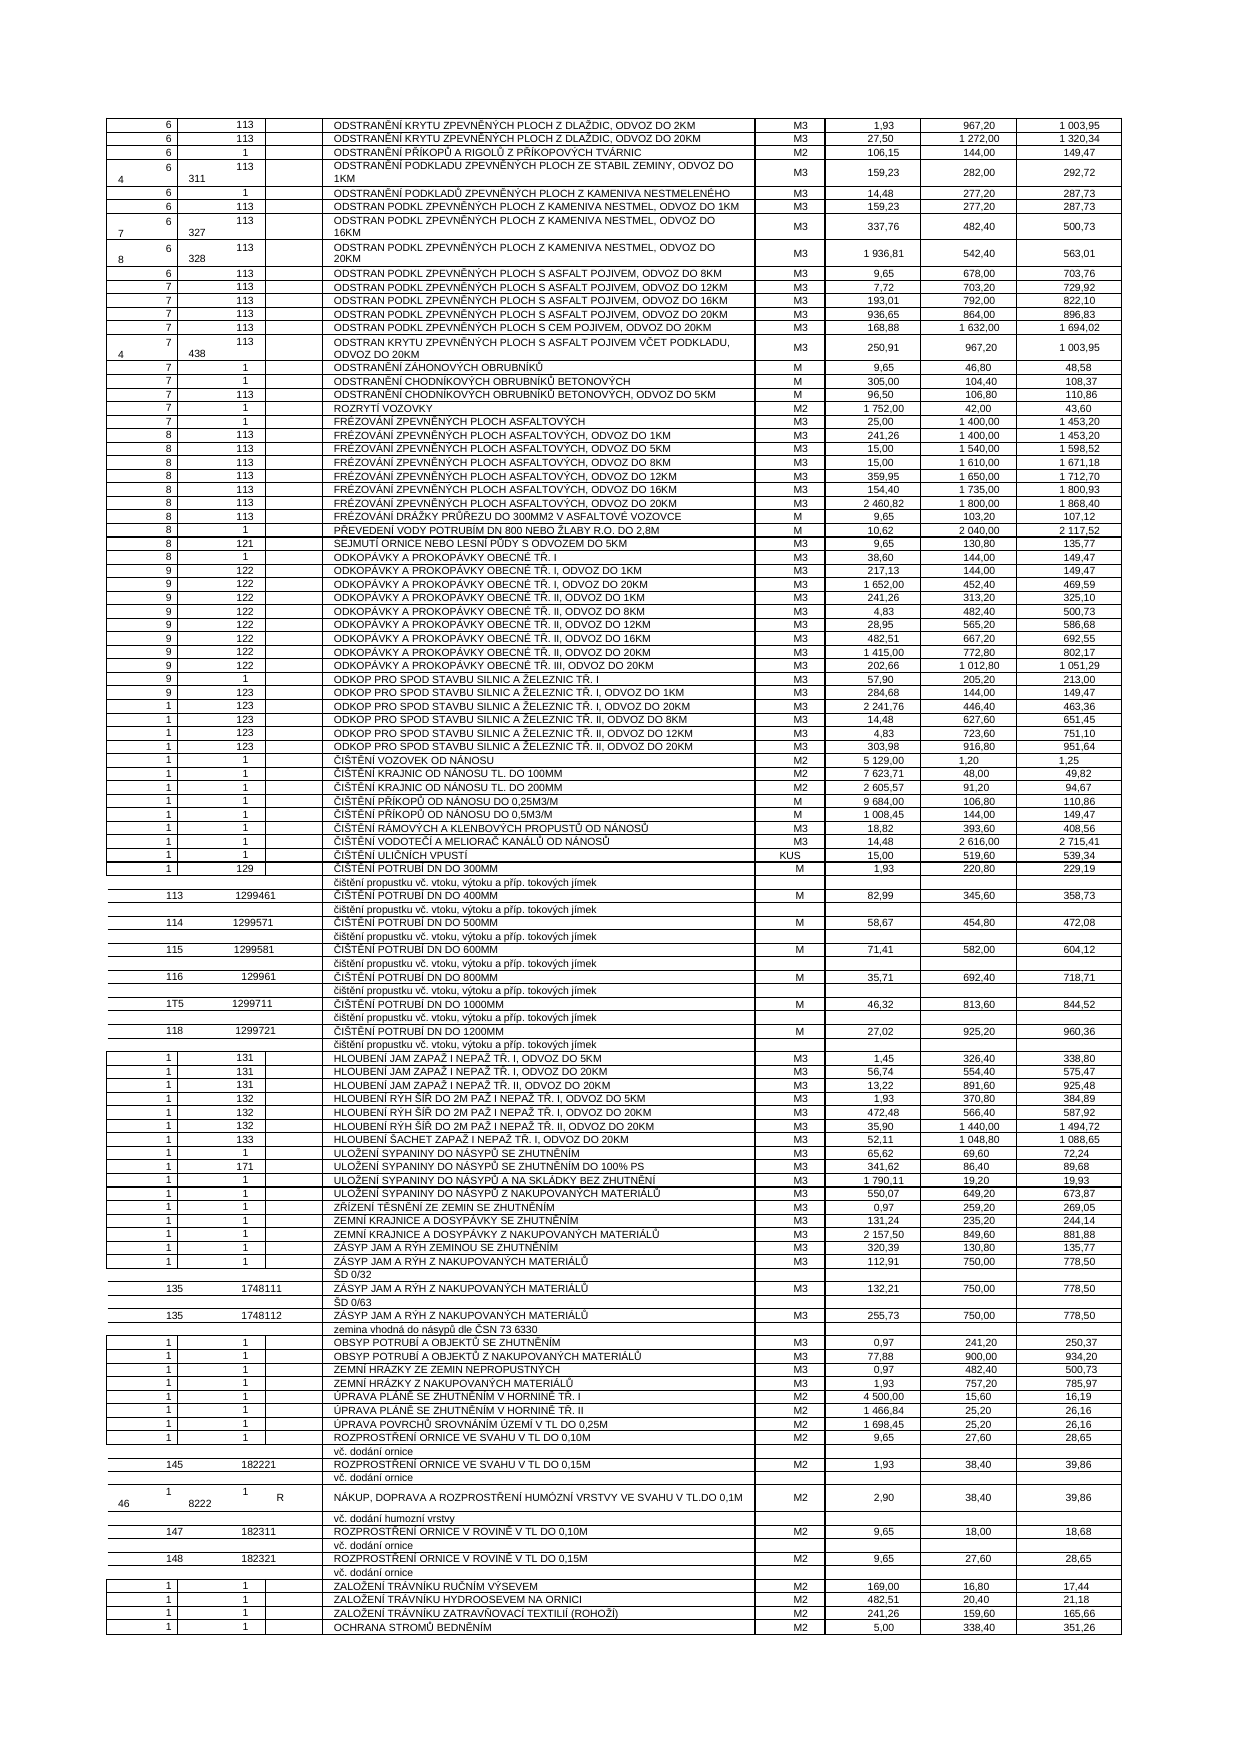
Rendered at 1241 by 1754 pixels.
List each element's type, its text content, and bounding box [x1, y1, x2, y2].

table_cell [756, 876, 824, 888]
table_cell [266, 294, 322, 307]
table_cell [266, 429, 322, 442]
table_cell 5,00 [826, 1620, 920, 1634]
table_cell 241,20 [921, 1336, 1016, 1349]
table_cell 122835 [178, 605, 265, 618]
table_cell [266, 1418, 322, 1430]
table_cell M2 [756, 781, 824, 794]
table_cell [266, 416, 322, 428]
table_cell 500,73 [1017, 214, 1121, 239]
table_cell [1017, 1539, 1121, 1552]
table_cell [756, 1039, 824, 1051]
table_cell 482,40 [921, 214, 1016, 239]
table_cell 150 [107, 1593, 177, 1606]
table_cell 140 [107, 1377, 177, 1390]
table_cell 277,20 [921, 200, 1016, 213]
table_cell [921, 1296, 1016, 1308]
table_cell 15,00 [826, 456, 920, 469]
table_cell ODSTRAN KRYTU ZPEVNĚNÝCH PLOCH S ASFALT POJIVEM VČET PODKLADU, ODVOZ DO 20KM [323, 335, 754, 360]
table_cell 26,16 [1017, 1404, 1121, 1417]
table_cell [266, 1255, 322, 1268]
table_cell 103,20 [921, 510, 1016, 523]
table_cell [107, 1269, 322, 1281]
table_cell [756, 1269, 824, 1281]
table_cell [826, 1323, 920, 1335]
table_cell FRÉZOVÁNÍ DRÁŽKY PRŮŘEZU DO 300MM2 V ASFALTOVÉ VOZOVCE [323, 510, 754, 523]
table_cell 20,40 [921, 1593, 1016, 1606]
table_cell [266, 1350, 322, 1362]
table_cell [266, 1052, 322, 1064]
table_cell 89,68 [1017, 1160, 1121, 1173]
table_cell M3 [756, 483, 824, 496]
table_cell 71 [107, 294, 177, 307]
table_cell M3 [756, 605, 824, 618]
table_cell 168,88 [826, 321, 920, 334]
table_cell 11351 [178, 361, 265, 374]
table_cell 113725 [178, 456, 265, 469]
table_cell 1 652,00 [826, 578, 920, 591]
table_cell 17780 [178, 1377, 265, 1390]
table_cell [266, 281, 322, 293]
table_cell M2 [756, 1593, 824, 1606]
table_cell [266, 160, 322, 186]
table_cell M [756, 361, 824, 374]
table_cell [266, 1201, 322, 1213]
table_cell 149,47 [1017, 808, 1121, 821]
table_cell [826, 1512, 920, 1524]
table_cell 925,48 [1017, 1079, 1121, 1092]
table_cell [266, 754, 322, 767]
table_cell 142 [107, 1404, 177, 1417]
table_cell 144,00 [921, 686, 1016, 699]
table_cell [756, 1472, 824, 1484]
table_cell 25,20 [921, 1404, 1016, 1417]
table_cell 337,76 [826, 214, 920, 239]
table_cell ÚPRAVA PLÁNĚ SE ZHUTNĚNÍM V HORNINĚ TŘ. II [323, 1404, 754, 1417]
table_cell 74 [107, 335, 177, 360]
table_cell M2 [756, 1485, 824, 1511]
table_cell 12932 [178, 808, 265, 821]
table_cell 123 [107, 1106, 177, 1119]
table_cell M3 [756, 160, 824, 186]
table_cell [1017, 1512, 1121, 1524]
table_cell 152 [107, 1620, 177, 1634]
table_cell 250,37 [1017, 1336, 1121, 1349]
table_cell 750,00 [921, 1255, 1016, 1268]
table_cell 132 [107, 1228, 177, 1241]
table_header M3 [756, 119, 824, 132]
table_cell 1 671,18 [1017, 456, 1121, 469]
table_cell 1 003,95 [1017, 335, 1121, 360]
table_cell 1 694,02 [1017, 321, 1121, 334]
table_cell M3 [756, 321, 824, 334]
table_cell 193,01 [826, 294, 920, 307]
table_cell 17481 [178, 1255, 265, 1268]
table_cell [921, 1269, 1016, 1281]
table_cell [1017, 1445, 1121, 1457]
table_cell [756, 903, 824, 916]
table_cell [266, 389, 322, 401]
table_cell M2 [756, 754, 824, 767]
table_cell M3 [756, 1282, 824, 1295]
table_cell [826, 876, 920, 888]
table_cell 66 [107, 200, 177, 213]
table_cell 255,73 [826, 1309, 920, 1322]
table_cell [826, 1296, 920, 1308]
table_cell [1017, 1011, 1121, 1024]
table_cell [921, 1566, 1016, 1579]
table_cell 542,40 [921, 240, 1016, 266]
table_cell 1 936,81 [826, 240, 920, 266]
table_cell 67 [107, 214, 177, 239]
table_header 1,93 [826, 119, 920, 132]
table_cell 778,50 [1017, 1309, 1121, 1322]
table_cell [107, 1445, 322, 1457]
table_cell 133738 [178, 1133, 265, 1146]
table_cell [266, 470, 322, 482]
table_cell 68 [107, 240, 177, 266]
table_cell 95 [107, 632, 177, 645]
table_cell 159,23 [826, 200, 920, 213]
table_cell [756, 957, 824, 970]
table_cell M2 [756, 146, 824, 159]
table_cell 849,60 [921, 1228, 1016, 1241]
table_cell 94,67 [1017, 781, 1121, 794]
table_cell [1017, 957, 1121, 970]
table_cell 1 610,00 [921, 456, 1016, 469]
table_cell 86,40 [921, 1160, 1016, 1173]
table_cell 338,40 [921, 1620, 1016, 1634]
table_cell 469,59 [1017, 578, 1121, 591]
table_cell [266, 565, 322, 577]
table_cell 287,73 [1017, 200, 1121, 213]
table_cell [266, 686, 322, 699]
table_cell 113721 [178, 429, 265, 442]
table_cell ODSTRANĚNÍ PŘÍKOPŮ A RIGOLŮ Z PŘÍKOPOVÝCH TVÁRNIC [323, 146, 754, 159]
table_cell [266, 133, 322, 145]
table_cell 21,18 [1017, 1593, 1121, 1606]
table_cell 2 605,57 [826, 781, 920, 794]
table_cell [756, 1011, 824, 1024]
table_cell 452,40 [921, 578, 1016, 591]
table_cell [921, 1445, 1016, 1457]
table_header ODSTRANĚNÍ KRYTU ZPEVNĚNÝCH PLOCH Z DLAŽDIC, ODVOZ DO 2KM [323, 119, 754, 132]
table_cell [266, 619, 322, 631]
table_cell [266, 146, 322, 159]
table_cell 1 048,80 [921, 1133, 1016, 1146]
table_cell 12924 [178, 781, 265, 794]
table_cell 132,21 [826, 1282, 920, 1295]
table_cell [266, 240, 322, 266]
table_cell 282,00 [921, 160, 1016, 186]
table_cell ODSTRAN PODKL ZPEVNĚNÝCH PLOCH S CEM POJIVEM, ODVOZ DO 20KM [323, 321, 754, 334]
table_cell [826, 1445, 920, 1457]
table_cell [266, 1593, 322, 1606]
table_cell [266, 849, 322, 861]
table_cell [921, 1512, 1016, 1524]
table_cell [826, 1039, 920, 1051]
table_cell čištění propustku vč. vtoku, výtoku a příp. tokových jímek [323, 930, 754, 943]
table_cell [107, 1039, 322, 1051]
table_cell [756, 1296, 824, 1308]
table_cell [266, 1174, 322, 1186]
table_cell HLOUBENÍ ŠACHET ZAPAŽ I NEPAŽ TŘ. I, ODVOZ DO 20KM [323, 1133, 754, 1146]
table_cell [1017, 1269, 1121, 1281]
table_cell [266, 1404, 322, 1417]
table_cell [107, 1566, 322, 1579]
table_cell [266, 524, 322, 536]
table_cell 106,15 [826, 146, 920, 159]
table_cell [266, 321, 322, 334]
table_cell vč. dodání ornice [323, 1566, 754, 1579]
table_cell ZEMNÍ HRÁZKY Z NAKUPOVANÝCH MATERIÁLŮ [323, 1377, 754, 1390]
table_cell [266, 551, 322, 563]
table_cell 52,11 [826, 1133, 920, 1146]
table_cell [266, 1160, 322, 1173]
table_cell 113328 [178, 240, 265, 266]
table_cell 778,50 [1017, 1282, 1121, 1295]
table_cell 881,88 [1017, 1228, 1121, 1241]
table_cell 93 [107, 605, 177, 618]
table_header 61 [107, 119, 177, 132]
table_cell 250,91 [826, 335, 920, 360]
table_cell čištění propustku vč. vtoku, výtoku a příp. tokových jímek [323, 1011, 754, 1024]
table_cell FRÉZOVÁNÍ ZPEVNĚNÝCH PLOCH ASFALTOVÝCH, ODVOZ DO 1KM [323, 429, 754, 442]
table_cell 63 [107, 146, 177, 159]
table_cell [1017, 876, 1121, 888]
table_cell [756, 1512, 824, 1524]
table_cell M3 [756, 200, 824, 213]
table_cell [266, 1364, 322, 1376]
table_cell [107, 1472, 322, 1484]
table_cell [266, 200, 322, 213]
table_cell 1 735,00 [921, 483, 1016, 496]
table_cell 99 [107, 686, 177, 699]
table_cell [266, 1242, 322, 1254]
table_cell M3 [756, 1255, 824, 1268]
table_cell [266, 700, 322, 712]
table_cell [266, 646, 322, 658]
table_cell 9,65 [826, 510, 920, 523]
table_cell 80 [107, 429, 177, 442]
table_cell 64 [107, 160, 177, 186]
table_cell [921, 1011, 1016, 1024]
table_cell M3 [756, 1106, 824, 1119]
table_cell 1 088,65 [1017, 1133, 1121, 1146]
table_cell 122738 [178, 578, 265, 591]
table_cell M [756, 808, 824, 821]
table_cell [107, 930, 322, 943]
table_cell [266, 308, 322, 320]
table_cell FRÉZOVÁNÍ ZPEVNĚNÝCH PLOCH ASFALTOVÝCH, ODVOZ DO 8KM [323, 456, 754, 469]
table_cell 97 [107, 659, 177, 672]
table_cell 154,40 [826, 483, 920, 496]
table_cell 1,25 [1017, 754, 1121, 767]
table_cell 750,00 [921, 1309, 1016, 1322]
table_cell 2 715,41 [1017, 835, 1121, 848]
table_cell M3 [756, 1336, 824, 1349]
table_cell [266, 822, 322, 834]
table_cell 202,66 [826, 659, 920, 672]
table_cell 113311 [178, 160, 265, 186]
table_cell ZALOŽENÍ TRÁVNÍKU HYDROOSEVEM NA ORNICI [323, 1593, 754, 1606]
table_cell čištění propustku vč. vtoku, výtoku a příp. tokových jímek [323, 957, 754, 970]
table_cell M3 [756, 835, 824, 848]
table_cell [266, 808, 322, 821]
table_cell [266, 659, 322, 672]
table_cell 123731 [178, 686, 265, 699]
table_cell ČIŠTĚNÍ PŘÍKOPŮ OD NÁNOSU DO 0,5M3/M [323, 808, 754, 821]
table_cell [826, 903, 920, 916]
table_cell [826, 1269, 920, 1281]
table_cell 1 051,29 [1017, 659, 1121, 672]
table_cell [756, 984, 824, 997]
table_cell HLOUBENÍ JAM ZAPAŽ I NEPAŽ TŘ. II, ODVOZ DO 20KM [323, 1079, 754, 1092]
table_cell 159,23 [826, 160, 920, 186]
table_cell M2 [756, 1404, 824, 1417]
table_cell [266, 1133, 322, 1146]
table_cell 778,50 [1017, 1255, 1121, 1268]
table_cell [266, 632, 322, 645]
table_cell 703,76 [1017, 267, 1121, 280]
table_cell [266, 1431, 322, 1443]
table_cell 891,60 [921, 1079, 1016, 1092]
table_cell [826, 1539, 920, 1552]
table_cell 967,20 [921, 335, 1016, 360]
table_cell ODKOPÁVKY A PROKOPÁVKY OBECNÉ TŘ. II, ODVOZ DO 8KM [323, 605, 754, 618]
table_cell [1017, 984, 1121, 997]
table_cell [921, 876, 1016, 888]
table_cell 292,72 [1017, 160, 1121, 186]
table_cell ODKOP PRO SPOD STAVBU SILNIC A ŽELEZNIC TŘ. I, ODVOZ DO 1KM [323, 686, 754, 699]
table_cell [756, 1539, 824, 1552]
table_cell [107, 903, 322, 916]
table_cell 127 [107, 1160, 177, 1173]
table_cell 84 [107, 483, 177, 496]
table_cell 12911 [178, 754, 265, 767]
table_cell [266, 443, 322, 455]
table_cell [266, 1093, 322, 1105]
table_cell [266, 1391, 322, 1403]
table_cell 284,68 [826, 686, 920, 699]
table_cell ODSTRAN PODKL ZPEVNĚNÝCH PLOCH Z KAMENIVA NESTMEL, ODVOZ DO 20KM [323, 240, 754, 266]
table_cell 4,83 [826, 605, 920, 618]
table_cell [921, 1472, 1016, 1484]
table_cell 113348 [178, 321, 265, 334]
table_cell 122938 [178, 659, 265, 672]
table_cell [266, 402, 322, 414]
table_cell [266, 1079, 322, 1092]
table_cell ČIŠTĚNÍ VODOTEČÍ A MELIORAČ KANÁLŮ OD NÁNOSŮ [323, 835, 754, 848]
table_cell [756, 1323, 824, 1335]
table_cell 149,47 [1017, 686, 1121, 699]
table_cell 73 [107, 321, 177, 334]
table_cell ZEMNÍ KRAJNICE A DOSYPÁVKY Z NAKUPOVANÝCH MATERIÁLŮ [323, 1228, 754, 1241]
table_cell 17380 [178, 1228, 265, 1241]
table_cell 566,40 [921, 1106, 1016, 1119]
table_cell 113727 [178, 483, 265, 496]
table_cell NÁKUP, DOPRAVA A ROZPROSTŘENÍ HUMÓZNÍ VRSTVY VE SVAHU V TL.DO 0,1M [323, 1485, 754, 1511]
table_cell 2,90 [826, 1485, 920, 1511]
table_cell [921, 957, 1016, 970]
table_cell ČIŠTĚNÍ VOZOVEK OD NÁNOSU [323, 754, 754, 767]
table_cell 48,58 [1017, 361, 1121, 374]
table_cell HLOUBENÍ RÝH ŠÍŘ DO 2M PAŽ I NEPAŽ TŘ. I, ODVOZ DO 20KM [323, 1106, 754, 1119]
table_cell [266, 1147, 322, 1159]
table_cell 146 [107, 1485, 177, 1511]
table_cell 1,93 [826, 1377, 920, 1390]
table_cell 122837 [178, 632, 265, 645]
table_cell [826, 1566, 920, 1579]
table_header [266, 119, 322, 132]
table_cell [921, 1039, 1016, 1051]
table_cell ČIŠTĚNÍ KRAJNIC OD NÁNOSU TL. DO 200MM [323, 781, 754, 794]
table_cell [266, 768, 322, 780]
table_cell [266, 605, 322, 618]
table_cell M3 [756, 456, 824, 469]
table_cell 2 157,50 [826, 1228, 920, 1241]
table_cell 241,26 [826, 429, 920, 442]
table_cell 351,26 [1017, 1620, 1121, 1634]
table_cell 38,40 [921, 1485, 1016, 1511]
table_cell [826, 984, 920, 997]
table_cell 667,20 [921, 632, 1016, 645]
table_cell 86 [107, 510, 177, 523]
table_cell 113327 [178, 214, 265, 239]
table_cell 587,92 [1017, 1106, 1121, 1119]
table_cell 91,20 [921, 781, 1016, 794]
table_cell 12960 [178, 835, 265, 848]
table_cell OCHRANA STROMŮ BEDNĚNÍM [323, 1620, 754, 1634]
table_cell 757,20 [921, 1377, 1016, 1390]
table_cell 82 [107, 456, 177, 469]
table_cell [107, 1011, 322, 1024]
table_cell [921, 903, 1016, 916]
table_cell 106 [107, 781, 177, 794]
table_cell [826, 1472, 920, 1484]
table_cell [756, 1445, 824, 1457]
table_cell [266, 214, 322, 239]
table_cell ZÁSYP JAM A RÝH Z NAKUPOVANÝCH MATERIÁLŮ [323, 1282, 754, 1295]
table_cell 1 466,84 [826, 1404, 920, 1417]
table_cell [266, 1607, 322, 1619]
table_cell 113438 [178, 335, 265, 360]
table_cell 1 012,80 [921, 659, 1016, 672]
table_cell [107, 1323, 322, 1335]
table_cell 341,62 [826, 1160, 920, 1173]
table_cell [1017, 903, 1121, 916]
table_header 967,20 [921, 119, 1016, 132]
table_cell 149,47 [1017, 146, 1121, 159]
table_cell 1 453,20 [1017, 429, 1121, 442]
table_cell [266, 795, 322, 807]
table_cell 1 400,00 [921, 429, 1016, 442]
table_cell 46,80 [921, 361, 1016, 374]
table_cell 11328 [178, 146, 265, 159]
table_cell [266, 1120, 322, 1132]
table_cell R [265, 1485, 322, 1511]
table_cell 125 [107, 1133, 177, 1146]
table_cell [266, 1188, 322, 1200]
table_cell M3 [756, 429, 824, 442]
table_cell [1017, 1039, 1121, 1051]
table_cell [266, 538, 322, 550]
table_cell [107, 1512, 322, 1524]
table_cell 69 [107, 267, 177, 280]
table_cell [107, 876, 322, 888]
table_cell 75 [107, 361, 177, 374]
table_cell [266, 1580, 322, 1592]
table_cell [921, 930, 1016, 943]
table_cell 750,00 [921, 1282, 1016, 1295]
table_cell [826, 930, 920, 943]
table_cell 39,86 [1017, 1485, 1121, 1511]
table_cell [266, 1228, 322, 1241]
table_cell [826, 1011, 920, 1024]
table_cell 112,91 [826, 1255, 920, 1268]
table_cell M3 [756, 240, 824, 266]
table_cell [266, 456, 322, 469]
table_cell [266, 714, 322, 726]
table_cell čištění propustku vč. vtoku, výtoku a příp. tokových jímek [323, 984, 754, 997]
table_cell M3 [756, 686, 824, 699]
table_cell 134 [107, 1255, 177, 1268]
table_cell 113337 [178, 294, 265, 307]
table_cell OBSYP POTRUBÍ A OBJEKTŮ SE ZHUTNĚNÍM [323, 1336, 754, 1349]
table_cell M3 [756, 578, 824, 591]
table_cell 5 129,00 [826, 754, 920, 767]
table_cell M3 [756, 214, 824, 239]
table_cell 9,65 [826, 267, 920, 280]
table_cell ULOŽENÍ SYPANINY DO NÁSYPŮ SE ZHUTNĚNÍM DO 100% PS [323, 1160, 754, 1173]
table_cell [266, 1106, 322, 1119]
table_cell M2 [756, 1620, 824, 1634]
table_cell M3 [756, 659, 824, 672]
table_cell [107, 1539, 322, 1552]
table_cell 785,97 [1017, 1377, 1121, 1390]
table_cell 1 800,93 [1017, 483, 1121, 496]
table_cell M3 [756, 267, 824, 280]
table_cell M3 [756, 1160, 824, 1173]
table_cell 1 008,45 [826, 808, 920, 821]
table_cell [756, 1566, 824, 1579]
table_cell ODSTRAN PODKL ZPEVNĚNÝCH PLOCH Z KAMENIVA NESTMEL, ODVOZ DO 1KM [323, 200, 754, 213]
table_cell 1 632,00 [921, 321, 1016, 334]
table_cell [266, 361, 322, 374]
table_cell ODSTRAN PODKL ZPEVNĚNÝCH PLOCH S ASFALT POJIVEM, ODVOZ DO 16KM [323, 294, 754, 307]
table_cell 678,00 [921, 267, 1016, 280]
table_cell [266, 1620, 322, 1634]
table_cell ODKOPÁVKY A PROKOPÁVKY OBECNÉ TŘ. II, ODVOZ DO 16KM [323, 632, 754, 645]
table_cell [266, 375, 322, 387]
table_cell [266, 578, 322, 591]
table_cell ODKOPÁVKY A PROKOPÁVKY OBECNÉ TŘ. I, ODVOZ DO 20KM [323, 578, 754, 591]
table_cell [266, 727, 322, 739]
table_cell 692,55 [1017, 632, 1121, 645]
table_cell [756, 930, 824, 943]
table_cell [266, 1336, 322, 1349]
table_cell ZÁSYP JAM A RÝH Z NAKUPOVANÝCH MATERIÁLŮ [323, 1309, 754, 1322]
table_cell [266, 335, 322, 360]
table_cell ODSTRAN PODKL ZPEVNĚNÝCH PLOCH Z KAMENIVA NESTMEL, ODVOZ DO 16KM [323, 214, 754, 239]
table_cell 1,20 [921, 754, 1016, 767]
table_cell ZÁSYP JAM A RÝH Z NAKUPOVANÝCH MATERIÁLŮ [323, 1255, 754, 1268]
table_cell [921, 1539, 1016, 1552]
table_cell [107, 1296, 322, 1308]
table_cell 18242 [178, 1593, 265, 1606]
table_cell [826, 957, 920, 970]
table_cell 9,65 [826, 361, 920, 374]
table_cell [266, 1066, 322, 1078]
table_cell M [756, 510, 824, 523]
table_cell [921, 1323, 1016, 1335]
table_cell 144,00 [921, 146, 1016, 159]
table_cell 135 1748111 [107, 1282, 322, 1295]
table_cell [266, 267, 322, 280]
table_cell vč. dodání ornice [323, 1539, 754, 1552]
table_cell [266, 592, 322, 604]
table_cell [266, 781, 322, 794]
table_cell 131838 [178, 1079, 265, 1092]
table_cell [266, 497, 322, 509]
table_cell [266, 741, 322, 753]
table_cell ODSTRANĚNÍ PODKLADU ZPEVNĚNÝCH PLOCH ZE STABIL ZEMINY, ODVOZ DO 1KM [323, 160, 754, 186]
table_cell [266, 673, 322, 685]
table_cell 113321 [178, 200, 265, 213]
table_cell 18222 [177, 1485, 265, 1511]
table_cell M3 [756, 1309, 824, 1322]
table_cell M3 [756, 1377, 824, 1390]
table_cell 482,51 [826, 632, 920, 645]
table_header 113182 [178, 119, 265, 132]
table_cell M3 [756, 1133, 824, 1146]
table_cell ODKOPÁVKY A PROKOPÁVKY OBECNÉ TŘ. III, ODVOZ DO 20KM [323, 659, 754, 672]
table_cell [1017, 1296, 1121, 1308]
table_cell 144,00 [921, 808, 1016, 821]
table_cell 14,48 [826, 835, 920, 848]
table_cell M3 [756, 632, 824, 645]
table_cell 137 [107, 1336, 177, 1349]
table_cell [266, 835, 322, 848]
table_cell 121 [107, 1079, 177, 1092]
table_cell 132738 [178, 1106, 265, 1119]
table_cell 107,12 [1017, 510, 1121, 523]
table_cell [266, 510, 322, 523]
table_cell [1017, 1323, 1121, 1335]
table_cell 91 [107, 578, 177, 591]
table_cell [107, 984, 322, 997]
table_cell M3 [756, 294, 824, 307]
table_cell [266, 1215, 322, 1227]
table_cell čištění propustku vč. vtoku, výtoku a příp. tokových jímek [323, 903, 754, 916]
table_cell 482,40 [921, 605, 1016, 618]
table_cell 2 616,00 [921, 835, 1016, 848]
table_cell [266, 1377, 322, 1390]
table_cell [266, 863, 322, 875]
table_cell [107, 957, 322, 970]
table_cell M3 [756, 1079, 824, 1092]
table_cell 0,97 [826, 1336, 920, 1349]
table_cell 110 [107, 835, 177, 848]
table_cell [266, 187, 322, 199]
table_cell ODSTRANĚNÍ ZÁHONOVÝCH OBRUBNÍKŮ [323, 361, 754, 374]
table_cell 472,48 [826, 1106, 920, 1119]
table_cell 18481 [178, 1620, 265, 1634]
table_cell 822,10 [1017, 294, 1121, 307]
table_cell M3 [756, 335, 824, 360]
table_cell 18120 [178, 1404, 265, 1417]
table_cell 108 [107, 808, 177, 821]
table_cell 113335 [178, 267, 265, 280]
table_cell 113763 [178, 510, 265, 523]
table_cell 482,51 [826, 1593, 920, 1606]
table_cell 500,73 [1017, 605, 1121, 618]
table_cell [1017, 1566, 1121, 1579]
table_header 1 003,95 [1017, 119, 1121, 132]
table_cell 792,00 [921, 294, 1016, 307]
table_cell 135 1748112 [107, 1309, 322, 1322]
table_cell [1017, 1472, 1121, 1484]
table_cell [266, 483, 322, 496]
table_cell ODSTRAN PODKL ZPEVNĚNÝCH PLOCH S ASFALT POJIVEM, ODVOZ DO 8KM [323, 267, 754, 280]
table_cell [1017, 930, 1121, 943]
table_cell 171103 [178, 1160, 265, 1173]
table_cell 104 [107, 754, 177, 767]
table_cell 17511 [178, 1336, 265, 1349]
table_cell 563,01 [1017, 240, 1121, 266]
table_cell M3 [756, 1228, 824, 1241]
table_cell [921, 984, 1016, 997]
table_cell 13,22 [826, 1079, 920, 1092]
table_cell FRÉZOVÁNÍ ZPEVNĚNÝCH PLOCH ASFALTOVÝCH, ODVOZ DO 16KM [323, 483, 754, 496]
